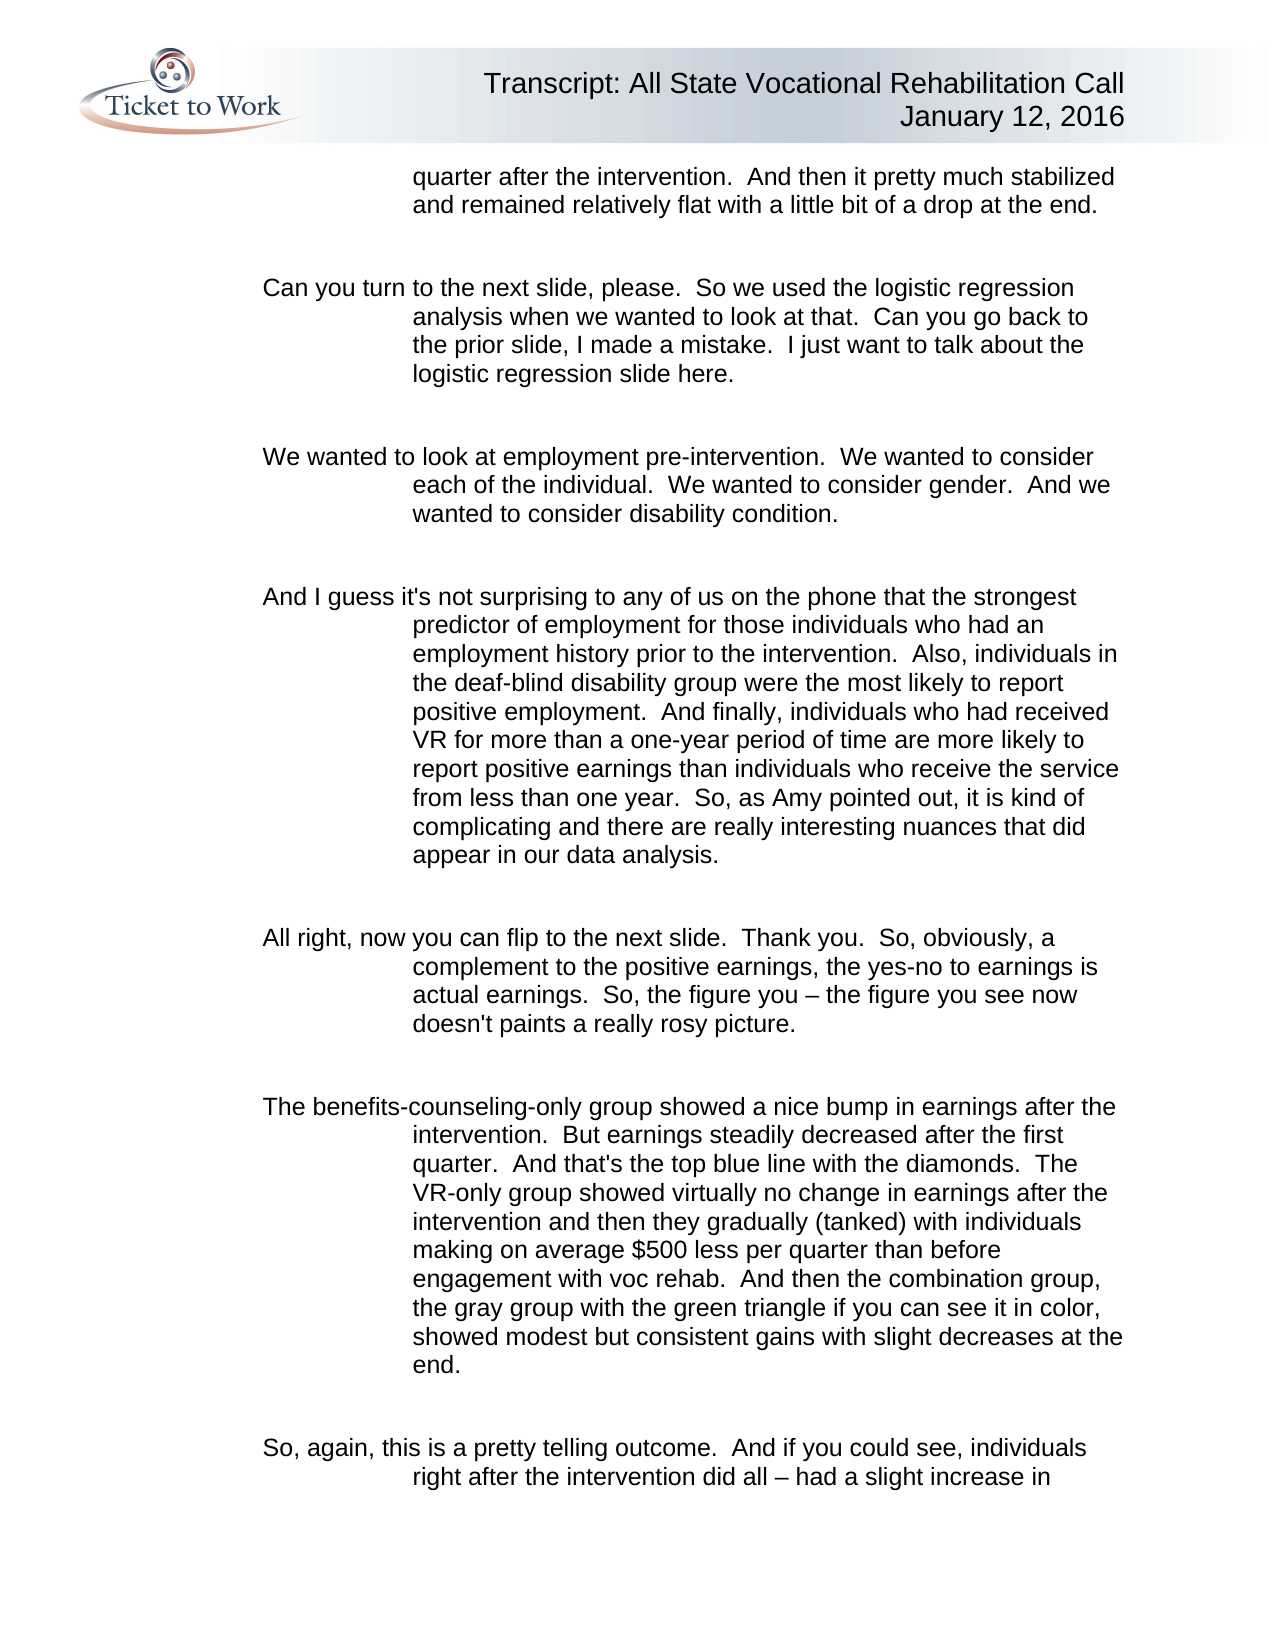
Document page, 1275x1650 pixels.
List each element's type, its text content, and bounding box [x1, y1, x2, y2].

picture [0, 28, 1275, 160]
text And I guess it's not surprising to any of us on the phone that the strongest predictor of employment for those individuals who had an employment history prior to the intervention. Also, individuals in the deaf-blind disability group were the most likely to report positive employment. And finally, individuals who had received VR for more than a one-year period of time are more likely to report positive earnings than individuals who receive the service from less than one year. So, as Amy pointed out, it is kind of complicating and there are really interesting nuances that did appear in our data analysis. [150, 581, 1125, 869]
text We wanted to look at employment pre-intervention. We wanted to consider each of the individual. We wanted to consider gender. And we wanted to consider disability condition. [150, 441, 1125, 528]
text The benefits-counseling-only group showed a nice bump in earnings after the intervention. But earnings steadily decreased after the first quarter. And that's the top blue line with the diamonds. The VR-only group showed virtually no change in earnings after the intervention and then they gradually (tanked) with individuals making on average $500 less per quarter than before engagement with voc rehab. And then the combination group, the gray group with the green triangle if you can see it in color, showed modest but consistent gains with slight decreases at the end. [150, 1091, 1125, 1379]
text All right, now you can flip to the next slide. Thank you. So, obviously, a complement to the positive earnings, the yes-no to earnings is actual earnings. So, the figure you – the figure you see now doesn't paints a really rosy picture. [150, 923, 1125, 1038]
text Can you turn to the next slide, please. So we used the logistic regression analysis when we wanted to look at that. Can you go back to the prior slide, I made a mistake. I just want to talk about the logistic regression slide here. [150, 273, 1125, 388]
